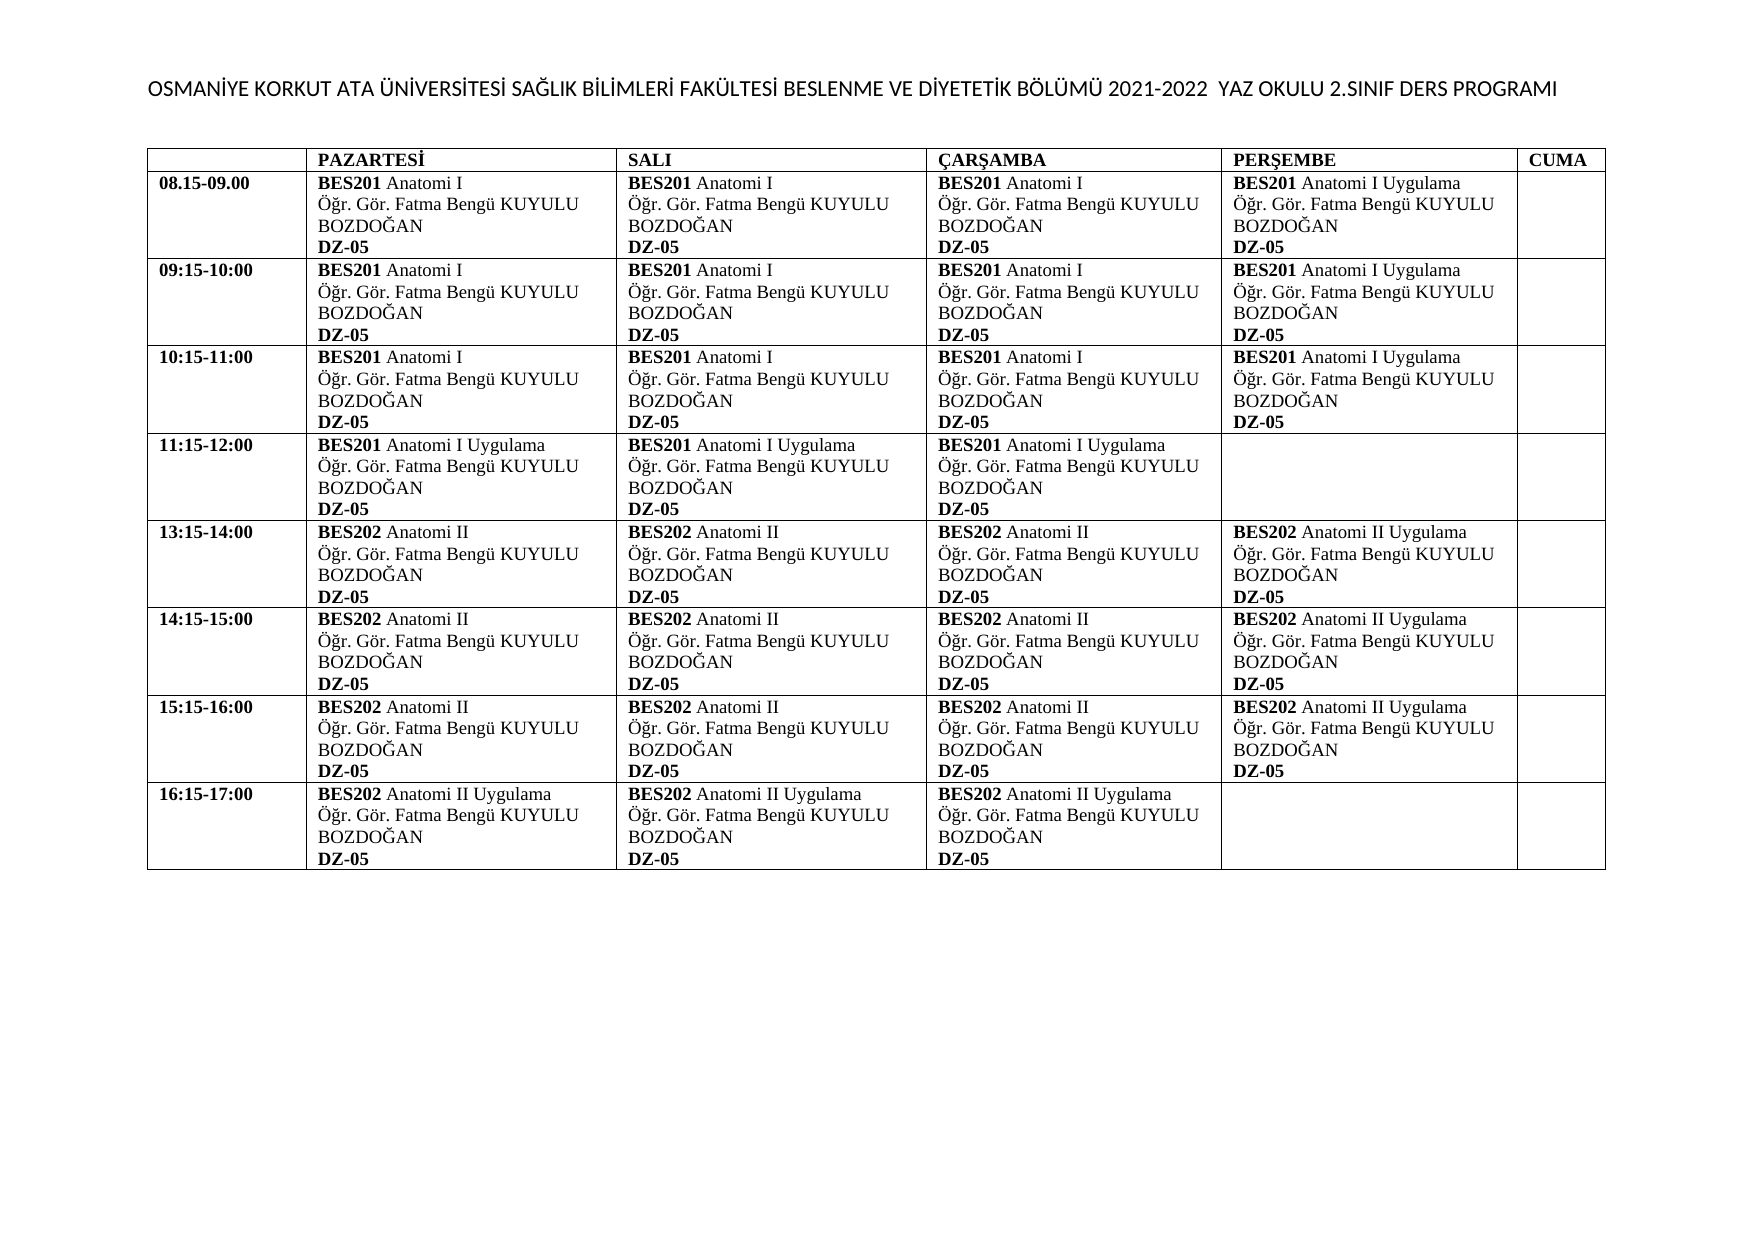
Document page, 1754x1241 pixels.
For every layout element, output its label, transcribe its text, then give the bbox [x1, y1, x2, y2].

table_cell [1518, 783, 1605, 869]
table_cell BES201 Anatomi I Uygulama Öğr. Gör. Fatma Bengü KUYULU BOZDOĞAN DZ-05 [307, 434, 616, 520]
table_cell BES201 Anatomi I Öğr. Gör. Fatma Bengü KUYULU BOZDOĞAN DZ-05 [617, 172, 926, 258]
table_cell BES201 Anatomi I Öğr. Gör. Fatma Bengü KUYULU BOZDOĞAN DZ-05 [617, 346, 926, 433]
table_cell 13:15-14:00 [148, 521, 306, 607]
table_cell BES201 Anatomi I Öğr. Gör. Fatma Bengü KUYULU BOZDOĞAN DZ-05 [927, 259, 1221, 345]
table_cell 09:15-10:00 [148, 259, 306, 345]
table_cell [1518, 172, 1605, 258]
table_cell BES201 Anatomi I Öğr. Gör. Fatma Bengü KUYULU BOZDOĞAN DZ-05 [307, 172, 616, 258]
table_cell BES201 Anatomi I Öğr. Gör. Fatma Bengü KUYULU BOZDOĞAN DZ-05 [307, 259, 616, 345]
table_cell 08.15-09.00 [148, 172, 306, 258]
table_cell BES202 Anatomi II Öğr. Gör. Fatma Bengü KUYULU BOZDOĞAN DZ-05 [927, 696, 1221, 782]
table_cell BES201 Anatomi I Uygulama Öğr. Gör. Fatma Bengü KUYULU BOZDOĞAN DZ-05 [1222, 346, 1517, 433]
table_cell BES202 Anatomi II Öğr. Gör. Fatma Bengü KUYULU BOZDOĞAN DZ-05 [307, 696, 616, 782]
table_header [148, 149, 306, 171]
table_cell [1518, 259, 1605, 345]
table_header ÇARŞAMBA [927, 149, 1221, 171]
table_cell BES202 Anatomi II Öğr. Gör. Fatma Bengü KUYULU BOZDOĞAN DZ-05 [927, 608, 1221, 694]
table_header PAZARTESİ [307, 149, 616, 171]
table_cell BES202 Anatomi II Uygulama Öğr. Gör. Fatma Bengü KUYULU BOZDOĞAN DZ-05 [1222, 608, 1517, 694]
table_cell BES201 Anatomi I Uygulama Öğr. Gör. Fatma Bengü KUYULU BOZDOĞAN DZ-05 [1222, 259, 1517, 345]
table_cell 15:15-16:00 [148, 696, 306, 782]
table_cell [1222, 783, 1517, 869]
table_cell BES201 Anatomi I Öğr. Gör. Fatma Bengü KUYULU BOZDOĞAN DZ-05 [927, 172, 1221, 258]
table_cell BES202 Anatomi II Öğr. Gör. Fatma Bengü KUYULU BOZDOĞAN DZ-05 [307, 521, 616, 607]
table_cell 10:15-11:00 [148, 346, 306, 433]
table_header CUMA [1518, 149, 1605, 171]
table_cell BES202 Anatomi II Öğr. Gör. Fatma Bengü KUYULU BOZDOĞAN DZ-05 [927, 521, 1221, 607]
table_cell BES201 Anatomi I Öğr. Gör. Fatma Bengü KUYULU BOZDOĞAN DZ-05 [617, 259, 926, 345]
table_cell BES202 Anatomi II Uygulama Öğr. Gör. Fatma Bengü KUYULU BOZDOĞAN DZ-05 [927, 783, 1221, 869]
table_cell [1518, 434, 1605, 520]
table_header PERŞEMBE [1222, 149, 1517, 171]
table_cell [1518, 696, 1605, 782]
table_cell BES202 Anatomi II Uygulama Öğr. Gör. Fatma Bengü KUYULU BOZDOĞAN DZ-05 [1222, 521, 1517, 607]
table_header SALI [617, 149, 926, 171]
table_cell BES201 Anatomi I Uygulama Öğr. Gör. Fatma Bengü KUYULU BOZDOĞAN DZ-05 [927, 434, 1221, 520]
table_cell BES202 Anatomi II Uygulama Öğr. Gör. Fatma Bengü KUYULU BOZDOĞAN DZ-05 [617, 783, 926, 869]
table_cell 11:15-12:00 [148, 434, 306, 520]
table_cell BES201 Anatomi I Öğr. Gör. Fatma Bengü KUYULU BOZDOĞAN DZ-05 [307, 346, 616, 433]
table_cell [1518, 521, 1605, 607]
table_cell 16:15-17:00 [148, 783, 306, 869]
table_cell [1222, 434, 1517, 520]
table_cell BES201 Anatomi I Uygulama Öğr. Gör. Fatma Bengü KUYULU BOZDOĞAN DZ-05 [1222, 172, 1517, 258]
table_cell [1518, 346, 1605, 433]
table_cell BES202 Anatomi II Uygulama Öğr. Gör. Fatma Bengü KUYULU BOZDOĞAN DZ-05 [307, 783, 616, 869]
table_cell BES201 Anatomi I Uygulama Öğr. Gör. Fatma Bengü KUYULU BOZDOĞAN DZ-05 [617, 434, 926, 520]
table_cell BES202 Anatomi II Öğr. Gör. Fatma Bengü KUYULU BOZDOĞAN DZ-05 [617, 521, 926, 607]
table_cell BES202 Anatomi II Uygulama Öğr. Gör. Fatma Bengü KUYULU BOZDOĞAN DZ-05 [1222, 696, 1517, 782]
table_cell BES202 Anatomi II Öğr. Gör. Fatma Bengü KUYULU BOZDOĞAN DZ-05 [617, 696, 926, 782]
table_cell BES202 Anatomi II Öğr. Gör. Fatma Bengü KUYULU BOZDOĞAN DZ-05 [617, 608, 926, 694]
table_cell 14:15-15:00 [148, 608, 306, 694]
table_cell [1518, 608, 1605, 694]
table_cell BES202 Anatomi II Öğr. Gör. Fatma Bengü KUYULU BOZDOĞAN DZ-05 [307, 608, 616, 694]
table_cell BES201 Anatomi I Öğr. Gör. Fatma Bengü KUYULU BOZDOĞAN DZ-05 [927, 346, 1221, 433]
